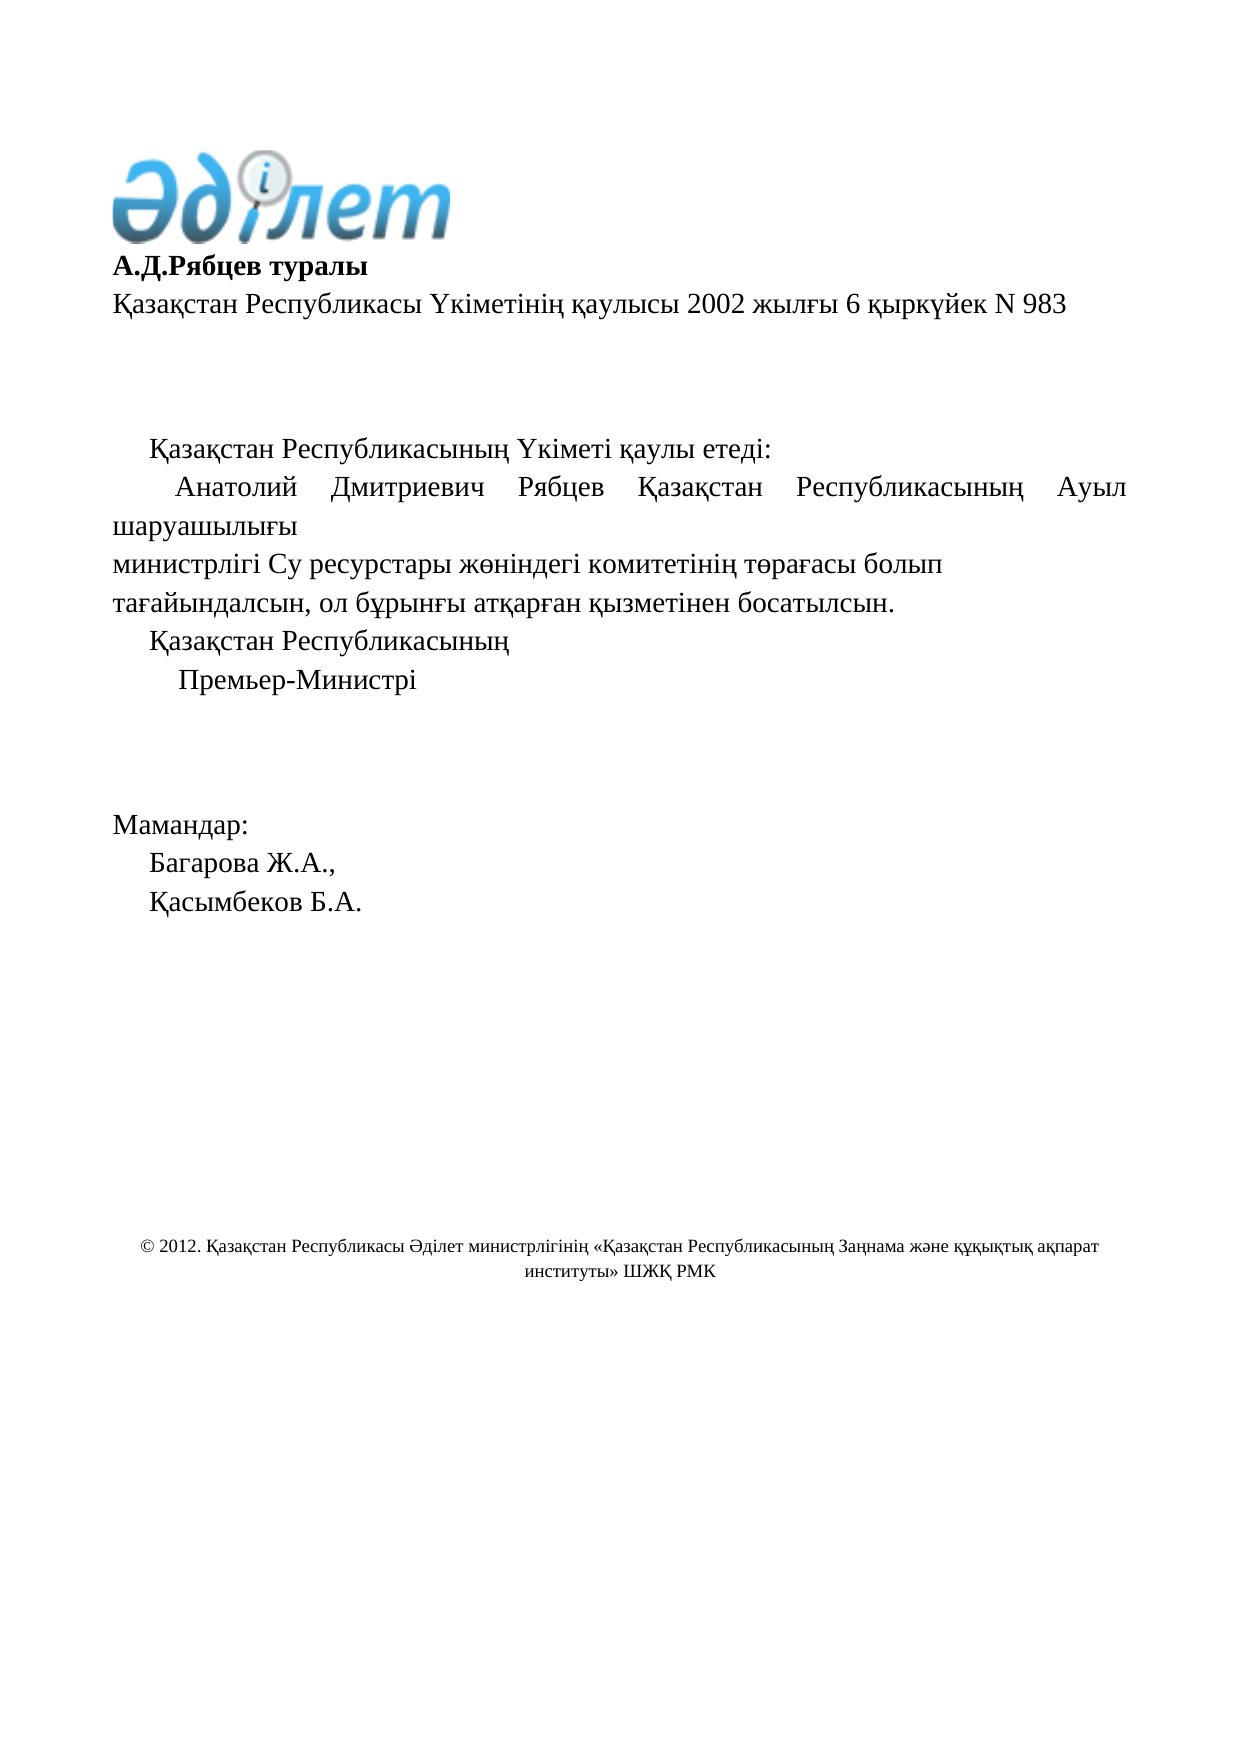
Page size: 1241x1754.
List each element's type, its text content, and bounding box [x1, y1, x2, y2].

text Анатолий Дмитриевич Рябцев Қазақстан Республикасының Ауыл шаруашылығы [112, 469, 1128, 541]
text Қазақстан Республикасы Үкіметінің қаулысы 2002 жылғы 6 қыркүйек N 983 [112, 286, 1128, 320]
text тағайындалсын, ол бұрынғы атқарған қызметiнен босатылсын. [112, 585, 1128, 618]
text министрлiгi Су ресурстары жөнiндегi комитетiнiң төрағасы болып [112, 546, 1128, 580]
text Мамандар: [112, 807, 1128, 840]
picture [112, 150, 451, 244]
text Қасымбеков Б.А. [112, 884, 1128, 917]
text Қазақстан Республикасының Үкiметi қаулы етеді: [112, 431, 1128, 464]
text А.Д.Рябцев туралы [112, 248, 1128, 281]
text Багарова Ж.А., [112, 845, 1128, 879]
text Қазақстан Республикасының [112, 623, 1128, 657]
text © 2012. Қазақстан Республикасы Әділет министрлігінің «Қазақстан Республикасының Заңнама және құқықтық ақпарат институты» ШЖҚ РМК [112, 1235, 1128, 1281]
text Премьер-Министрі [112, 662, 1128, 696]
